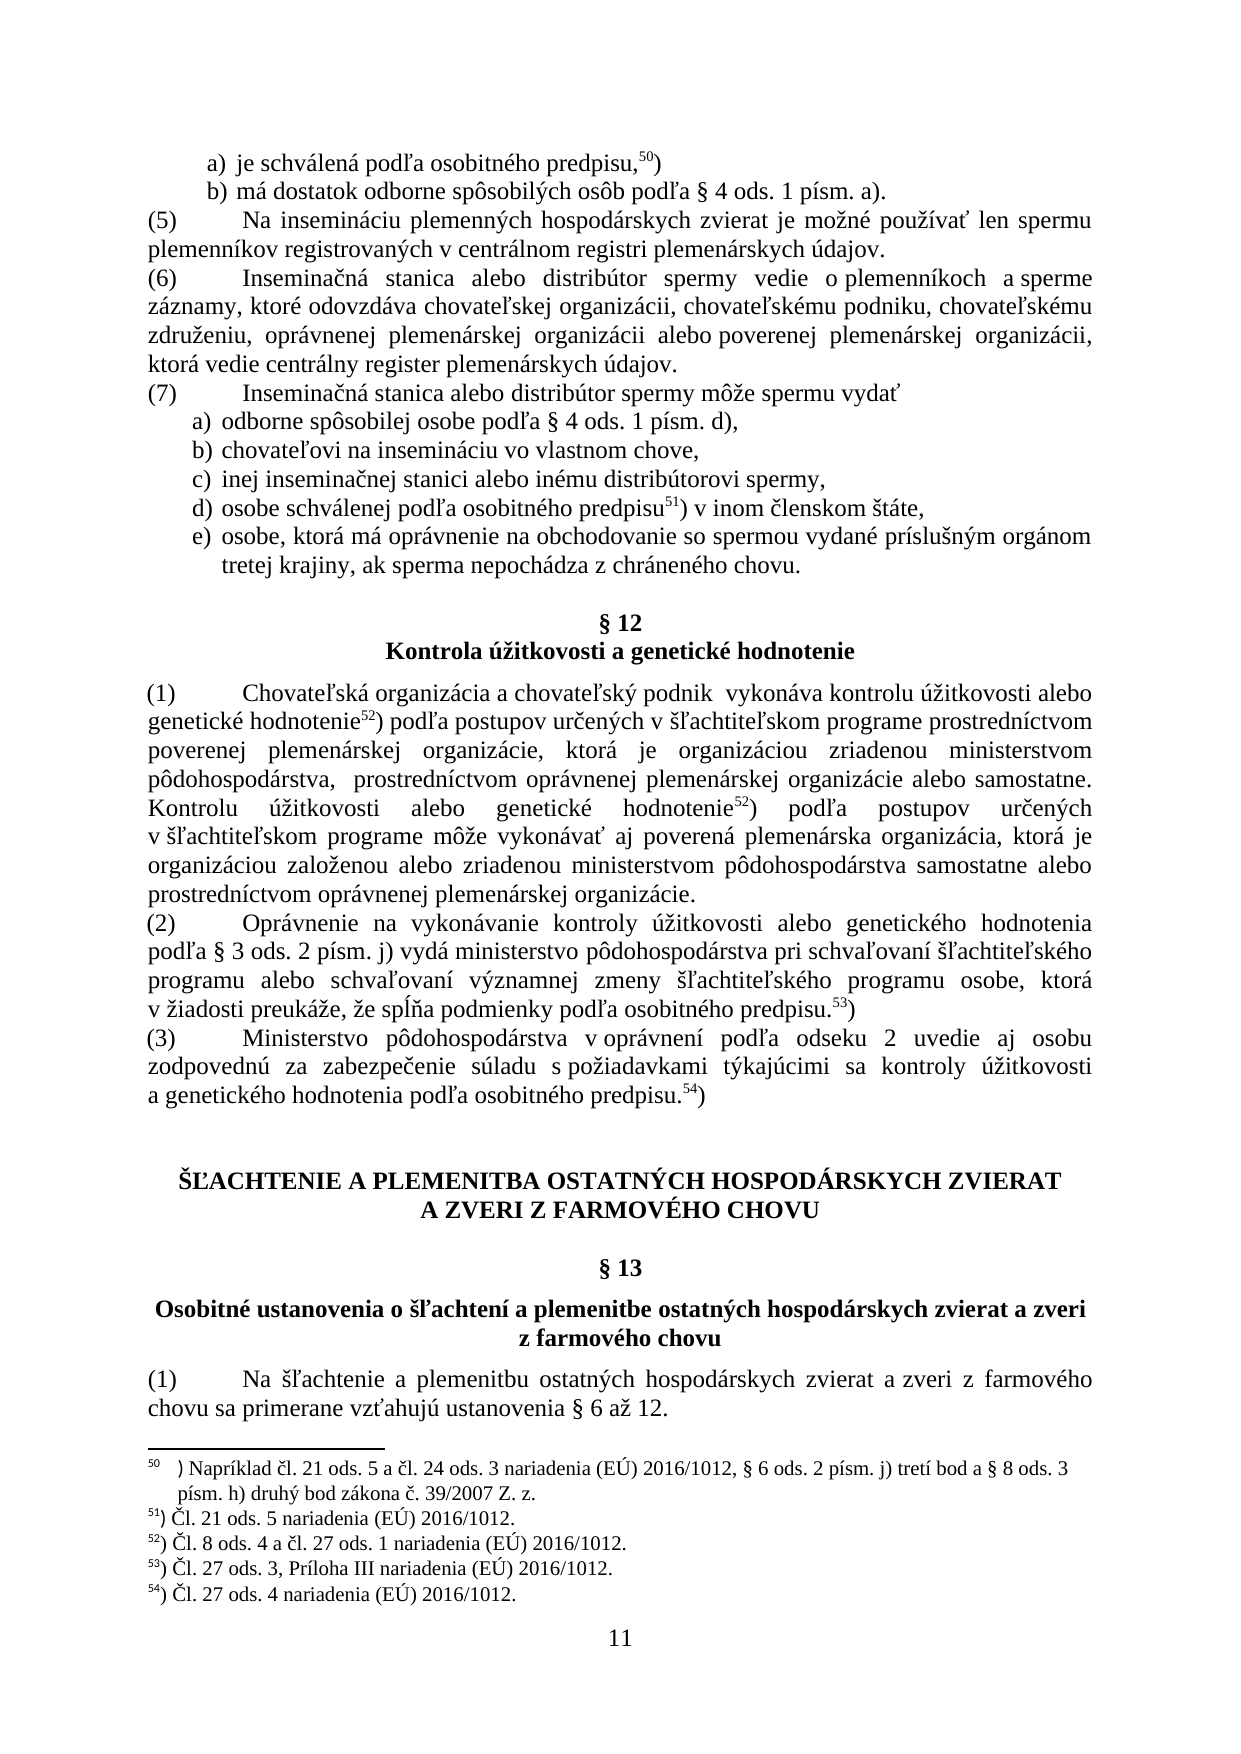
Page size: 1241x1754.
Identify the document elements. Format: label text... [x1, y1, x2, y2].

list Oprávnenie na vykonávanie kontroly úžitkovosti alebo genetického hodnotenia podľa § 3 ods. 2 písm. j) vydá ministerstvo pôdohospodárstva pri schvaľovaní šľachtiteľského programu alebo schvaľovaní významnej zmeny šľachtiteľského programu osobe, ktorá v žiadosti preukáže, že spĺňa podmienky podľa osobitného predpisu.) [146, 908, 1093, 1023]
list § 12 [148, 608, 1093, 636]
list má dostatok odborne spôsobilých osôb podľa § 4 ods. 1 písm. a). [207, 176, 1093, 205]
list je schválená podľa osobitného predpisu,) [207, 148, 1093, 176]
list Inseminačná stanica alebo distribútor spermy môže spermu vydať [148, 378, 1093, 406]
list ŠĽACHTENIE A PLEMENITBA OSTATNÝCH HOSPODÁRSKYCH ZVIERAT A ZVERI Z FARMOVÉHO CHOVU [148, 1166, 1093, 1224]
list Inseminačná stanica alebo distribútor spermy vedie o plemenníkoch a sperme záznamy, ktoré odovzdáva chovateľskej organizácii, chovateľskému podniku, chovateľskému združeniu, oprávnenej plemenárskej organizácii alebo poverenej plemenárskej organizácii, ktorá vedie centrálny register plemenárskych údajov. [148, 263, 1093, 378]
list odborne spôsobilej osobe podľa § 4 ods. 1 písm. d), [192, 406, 1093, 435]
list Na insemináciu plemenných hospodárskych zvierat je možné používať len spermu plemenníkov registrovaných v centrálnom registri plemenárskych údajov. [148, 205, 1093, 263]
list Osobitné ustanovenia o šľachtení a plemenitbe ostatných hospodárskych zvierat a zveri z farmového chovu [148, 1294, 1093, 1351]
list Ministerstvo pôdohospodárstva v oprávnení podľa odseku 2 uvedie aj osobu zodpovednú za zabezpečenie súladu s požiadavkami týkajúcimi sa kontroly úžitkovosti a genetického hodnotenia podľa osobitného predpisu.) [146, 1023, 1093, 1109]
list Na šľachtenie a plemenitbu ostatných hospodárskych zvierat a zveri z farmového chovu sa primerane vzťahujú ustanovenia § 6 až 12. [148, 1364, 1093, 1421]
list inej inseminačnej stanici alebo inému distribútorovi spermy, [192, 464, 1093, 493]
list § 13 [148, 1253, 1093, 1281]
list Chovateľská organizácia a chovateľský podnik vykonáva kontrolu úžitkovosti alebo genetické hodnotenie) podľa postupov určených v šľachtiteľskom programe prostredníctvom poverenej plemenárskej organizácie, ktorá je organizáciou zriadenou ministerstvom pôdohospodárstva, prostredníctvom oprávnenej plemenárskej organizácie alebo samostatne. Kontrolu úžitkovosti alebo genetické hodnotenie52) podľa postupov určených v šľachtiteľskom programe môže vykonávať aj poverená plemenárska organizácia, ktorá je organizáciou založenou alebo zriadenou ministerstvom pôdohospodárstva samostatne alebo prostredníctvom oprávnenej plemenárskej organizácie. [146, 678, 1093, 908]
list osobe, ktorá má oprávnenie na obchodovanie so spermou vydané príslušným orgánom tretej krajiny, ak sperma nepochádza z chráneného chovu. [192, 521, 1093, 579]
list chovateľovi na insemináciu vo vlastnom chove, [192, 435, 1093, 464]
list osobe schválenej podľa osobitného predpisu) v inom členskom štáte, [192, 493, 1093, 521]
list Kontrola úžitkovosti a genetické hodnotenie [148, 636, 1093, 665]
